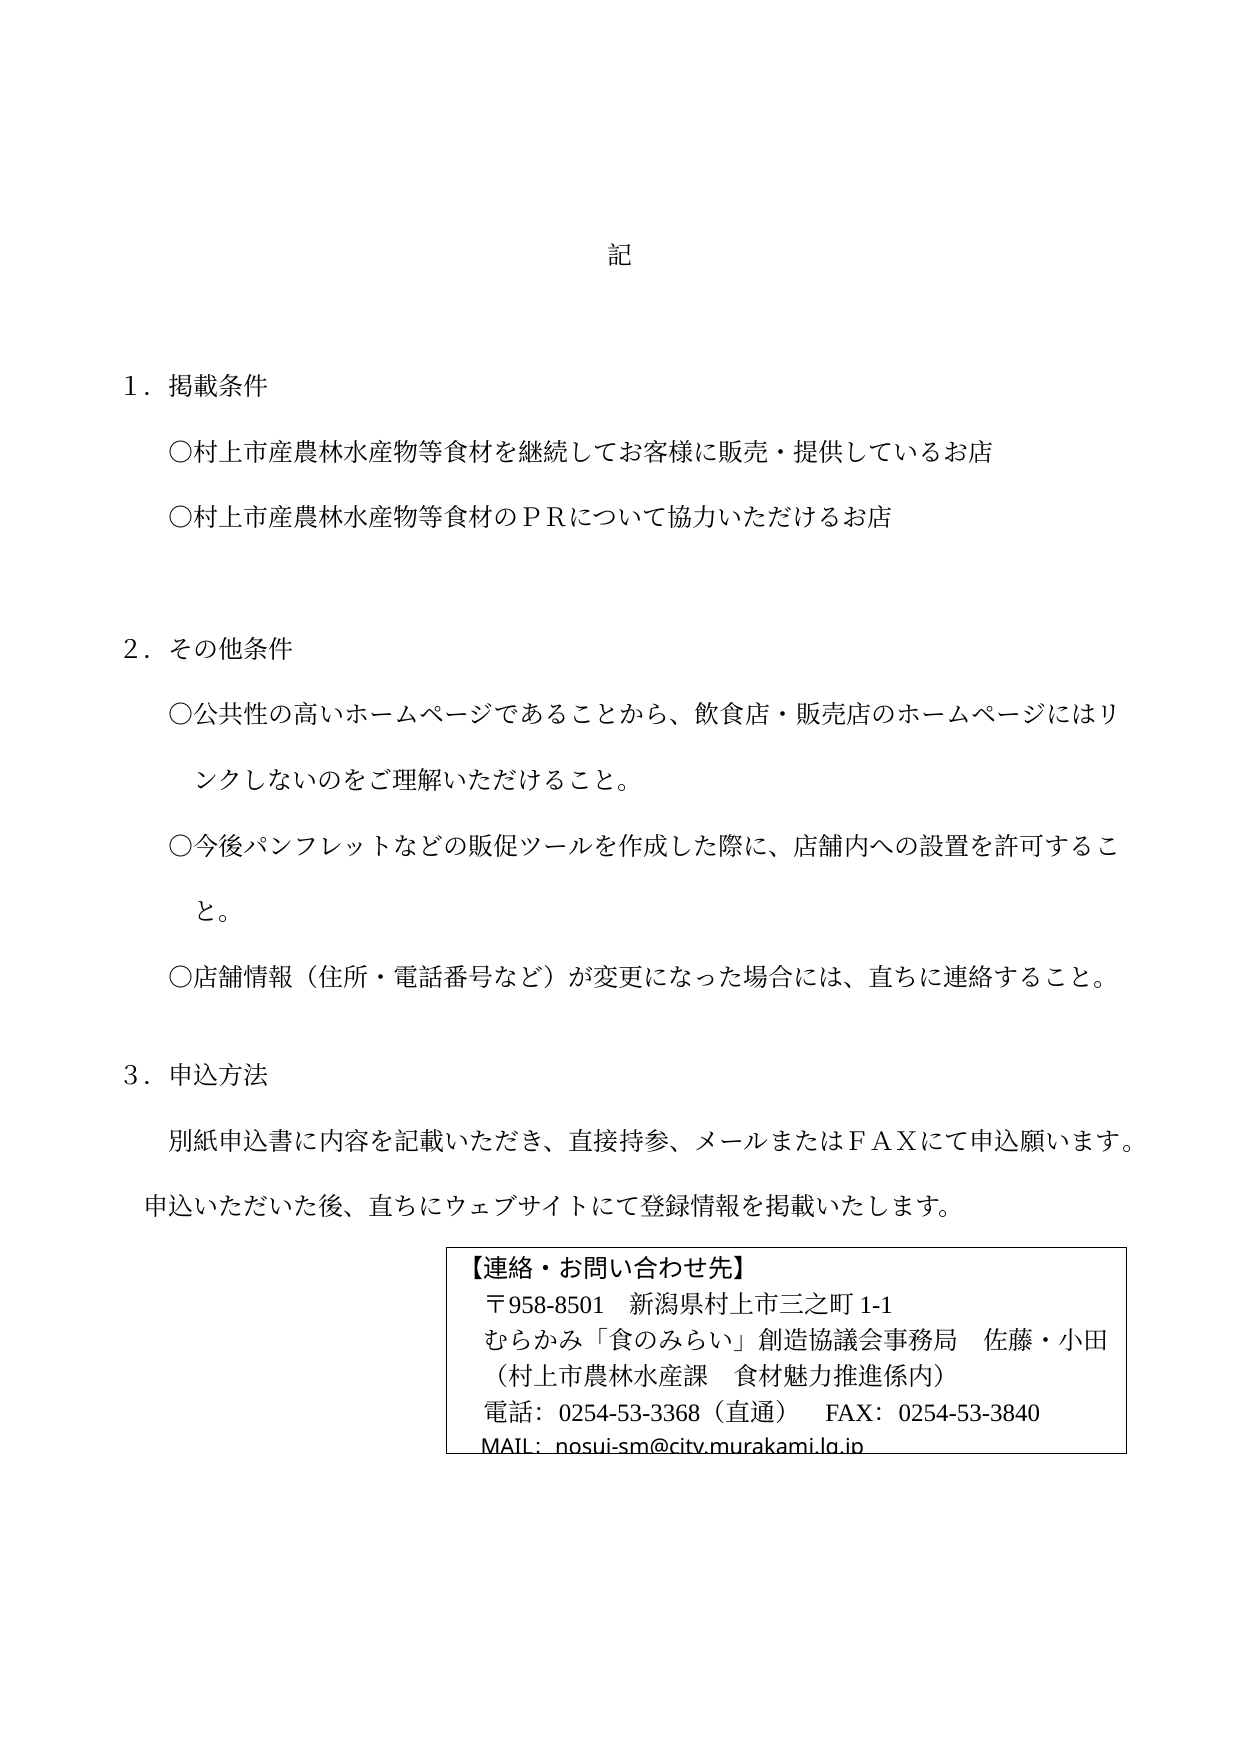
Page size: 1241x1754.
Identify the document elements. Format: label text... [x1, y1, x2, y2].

text ○村上市産農林水産物等食材を継続してお客様に販売・提供しているお店 [118, 418, 1122, 483]
text 記 [118, 221, 1122, 286]
text ○店舗情報（住所・電話番号など）が変更になった場合には、直ちに連絡すること。 [118, 943, 1122, 1008]
text ２．その他条件 [118, 614, 1122, 680]
text ３．申込方法 [118, 1041, 1122, 1107]
text ○村上市産農林水産物等食材のＰＲについて協力いただけるお店 [118, 483, 1122, 549]
text 別紙申込書に内容を記載いただき、直接持参、メールまたはＦＡＸにて申込願います。申込いただいた後、直ちにウェブサイトにて登録情報を掲載いたします。 [118, 1107, 1122, 1238]
text ○公共性の高いホームページであることから、飲食店・販売店のホームページにはリンクしないのをご理解いただけること。 [118, 680, 1122, 811]
text １．掲載条件 [118, 352, 1122, 418]
text ○今後パンフレットなどの販促ツールを作成した際に、店舗内への設置を許可すること。 [118, 811, 1122, 943]
